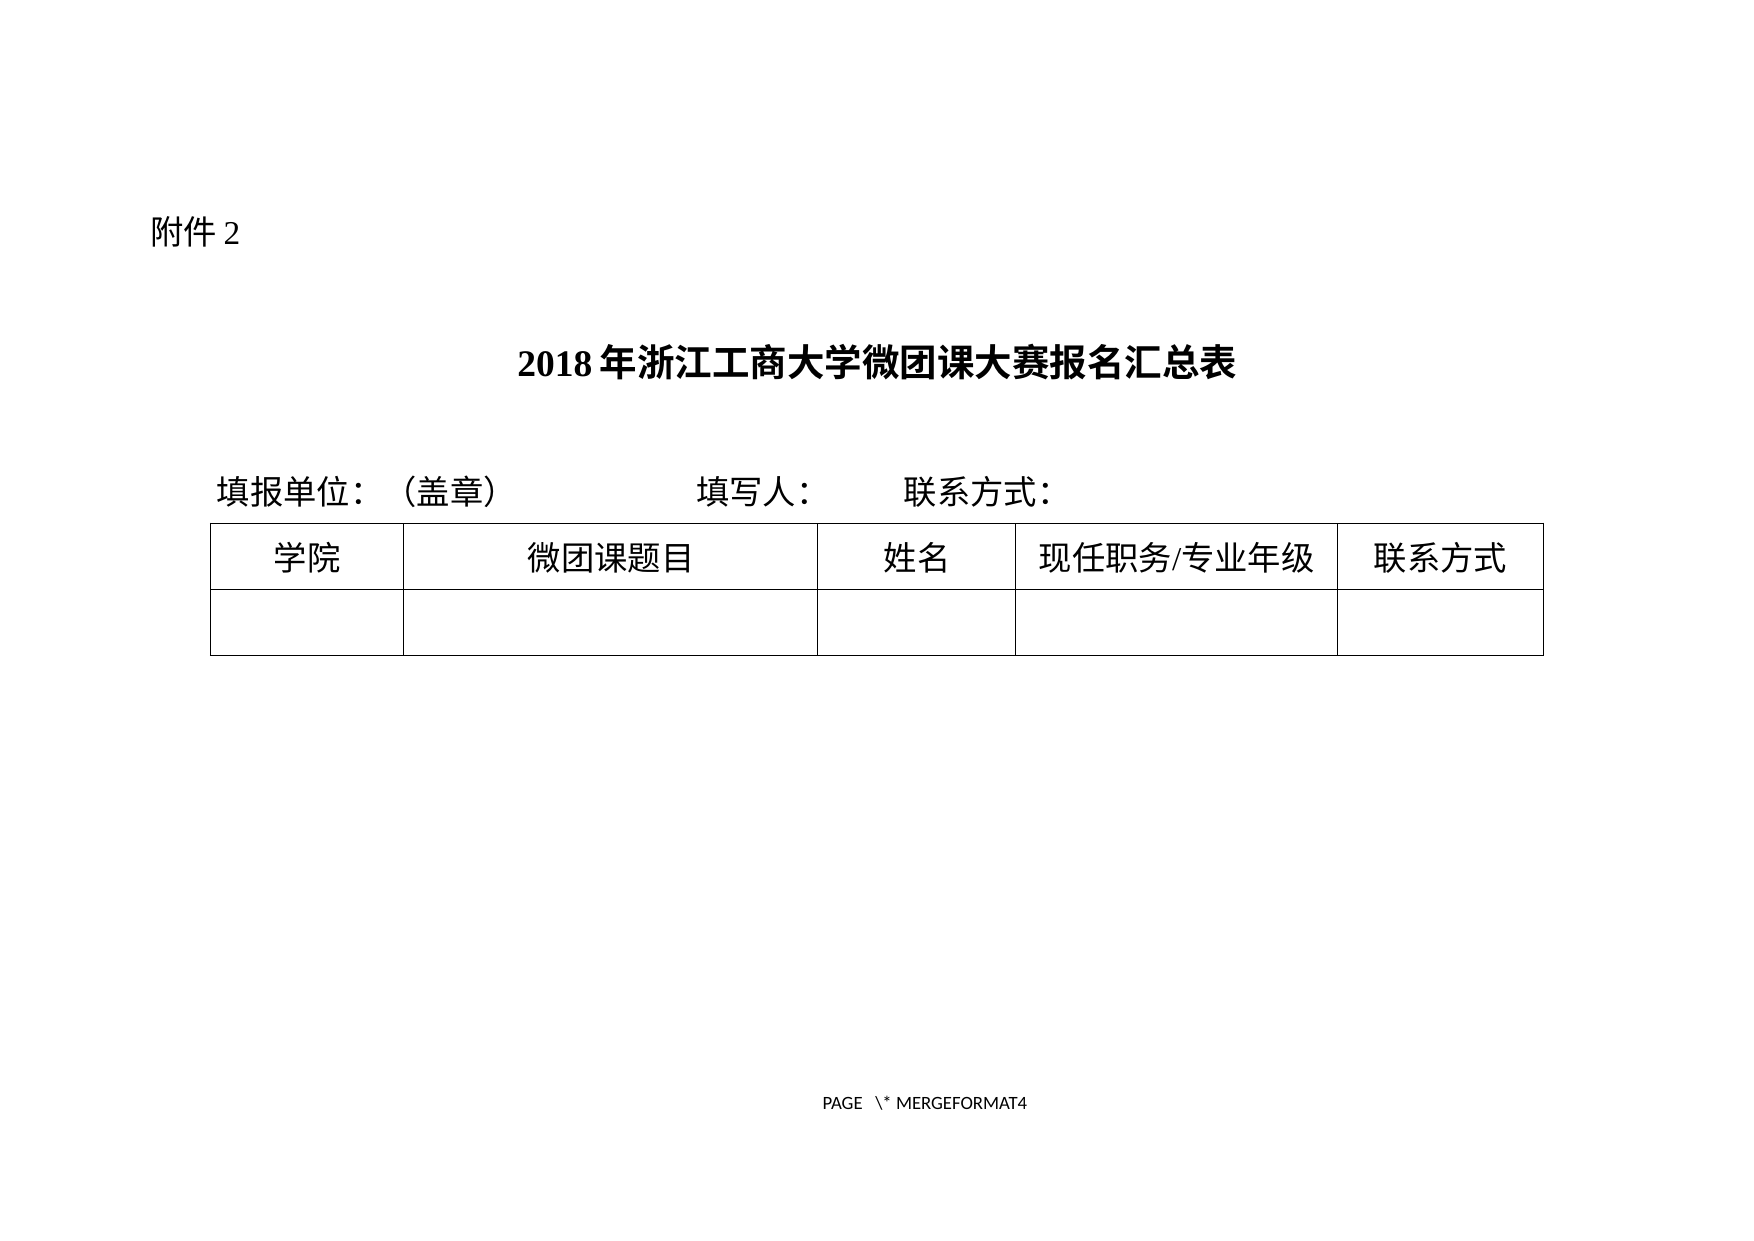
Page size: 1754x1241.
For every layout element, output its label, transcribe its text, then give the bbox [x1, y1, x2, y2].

text 附件2 [150, 198, 1604, 263]
table_cell [1338, 590, 1543, 655]
text 填报单位：（盖章） 填写人： 联系方式： [150, 458, 1604, 523]
table_header 学院 [211, 524, 403, 589]
text 2018年浙江工商大学微团课大赛报名汇总表 [150, 328, 1604, 393]
table_header 姓名 [818, 524, 1015, 589]
table_header 联系方式 [1338, 524, 1543, 589]
table_header 微团课题目 [404, 524, 817, 589]
table_cell [1016, 590, 1337, 655]
table_cell [211, 590, 403, 655]
table_cell [818, 590, 1015, 655]
table_cell [404, 590, 817, 655]
table_header 现任职务/专业年级 [1016, 524, 1337, 589]
